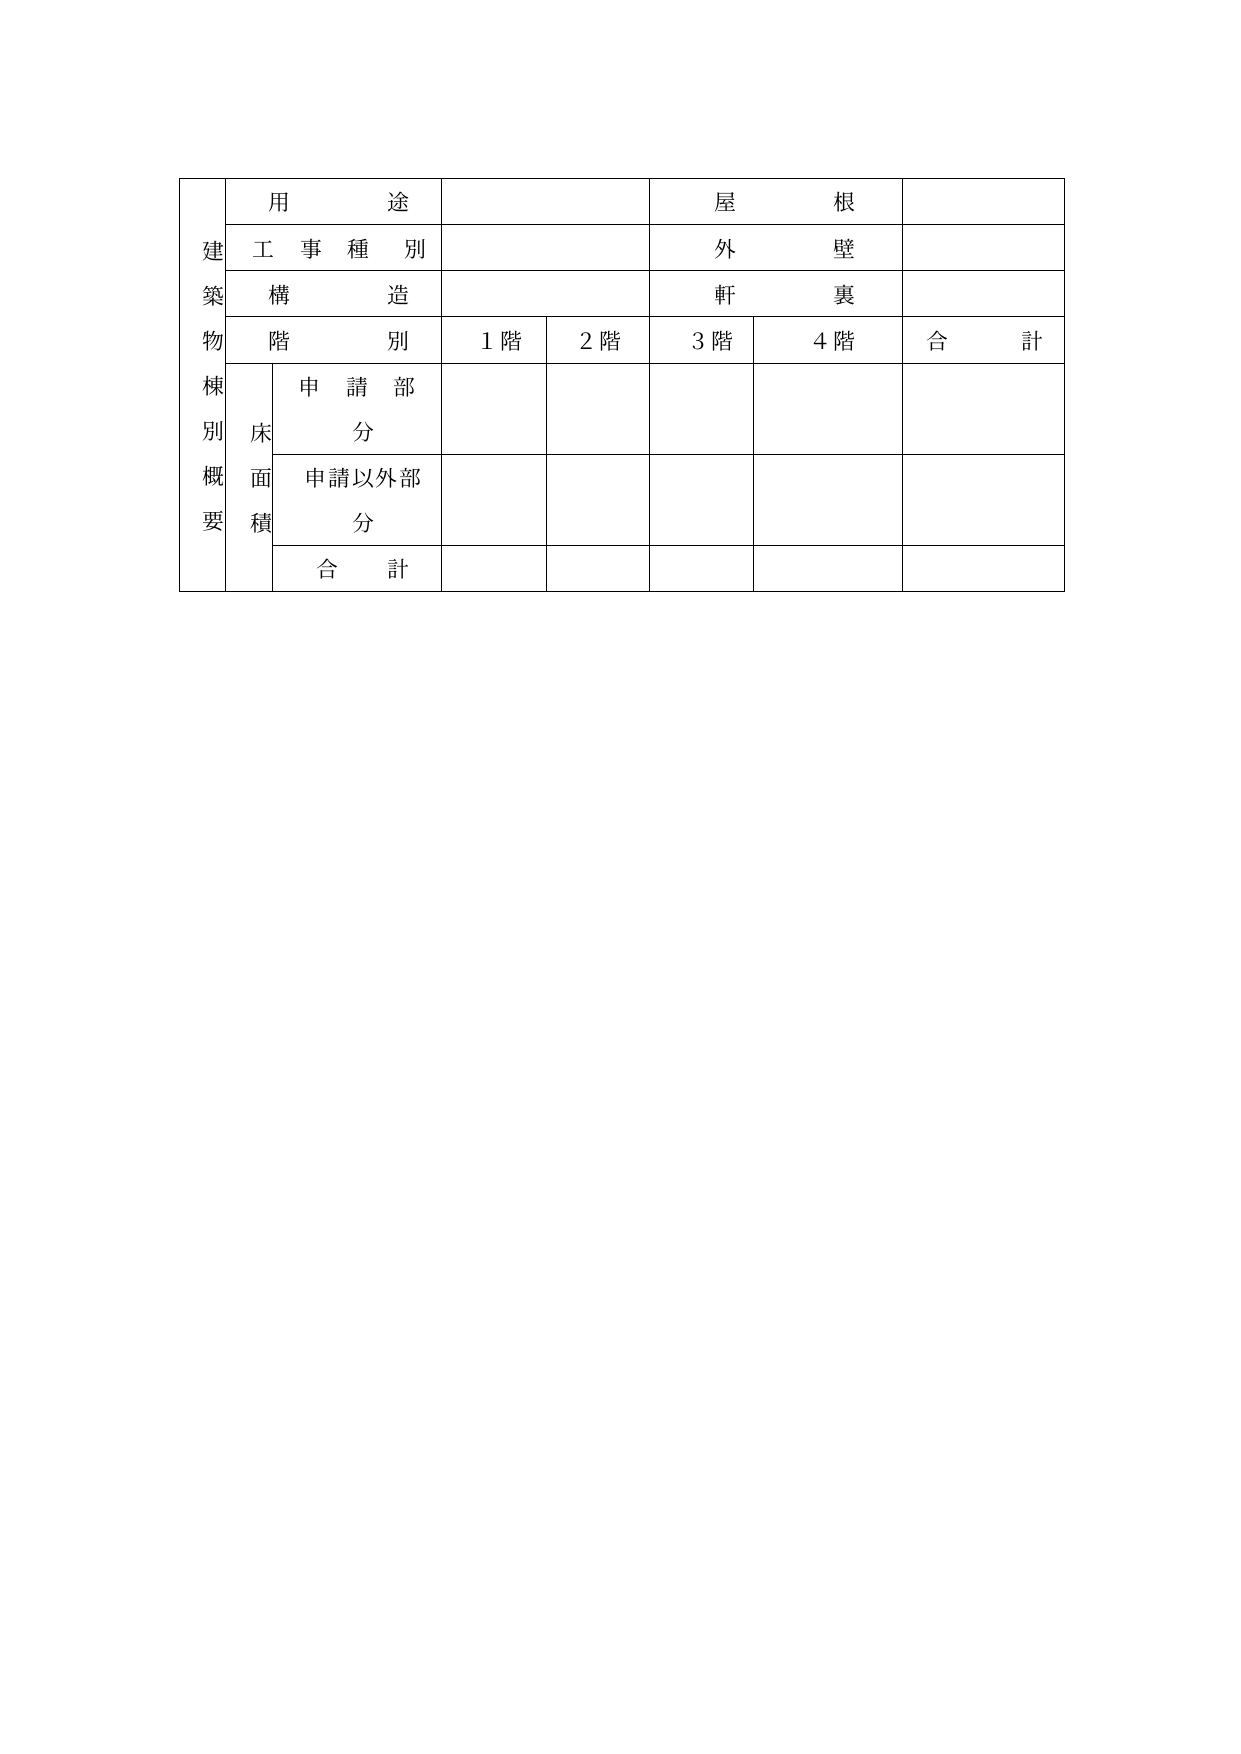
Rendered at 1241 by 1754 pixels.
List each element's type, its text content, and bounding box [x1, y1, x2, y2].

table_cell [903, 271, 1064, 316]
table_cell [442, 546, 546, 591]
table_cell [903, 225, 1064, 270]
table_cell 外 壁 [650, 225, 902, 270]
table_cell ４階 [754, 317, 902, 362]
table_cell [442, 179, 649, 224]
table_cell 申請以外部分 [273, 455, 441, 545]
table_cell [442, 271, 649, 316]
table_cell 合 計 [903, 317, 1064, 362]
table_cell [903, 364, 1064, 454]
table_cell [754, 455, 902, 545]
table_cell [547, 546, 649, 591]
table_cell ２階 [547, 317, 649, 362]
table_cell [754, 364, 902, 454]
table_cell [650, 455, 753, 545]
table_cell 床面積 [226, 364, 272, 591]
table_cell [754, 546, 902, 591]
table_cell 申請部分 [273, 364, 441, 454]
table_cell [650, 364, 753, 454]
table_cell 用 途 [226, 179, 441, 224]
table_cell [442, 225, 649, 270]
table_cell １階 [442, 317, 546, 362]
table_cell [547, 364, 649, 454]
table_cell 屋 根 [650, 179, 902, 224]
table_cell [903, 179, 1064, 224]
table_cell [650, 546, 753, 591]
table_cell 構 造 [226, 271, 441, 316]
table_cell [903, 546, 1064, 591]
table_cell 工事種別 [226, 225, 441, 270]
table_cell [547, 455, 649, 545]
table_cell 階 別 [226, 317, 441, 362]
table_cell [442, 364, 546, 454]
table_cell ３階 [650, 317, 753, 362]
table_cell [442, 455, 546, 545]
table_cell [903, 455, 1064, 545]
table_cell 建築物棟別概要 [180, 179, 225, 591]
table_cell 合 計 [273, 546, 441, 591]
table_cell 軒 裏 [650, 271, 902, 316]
